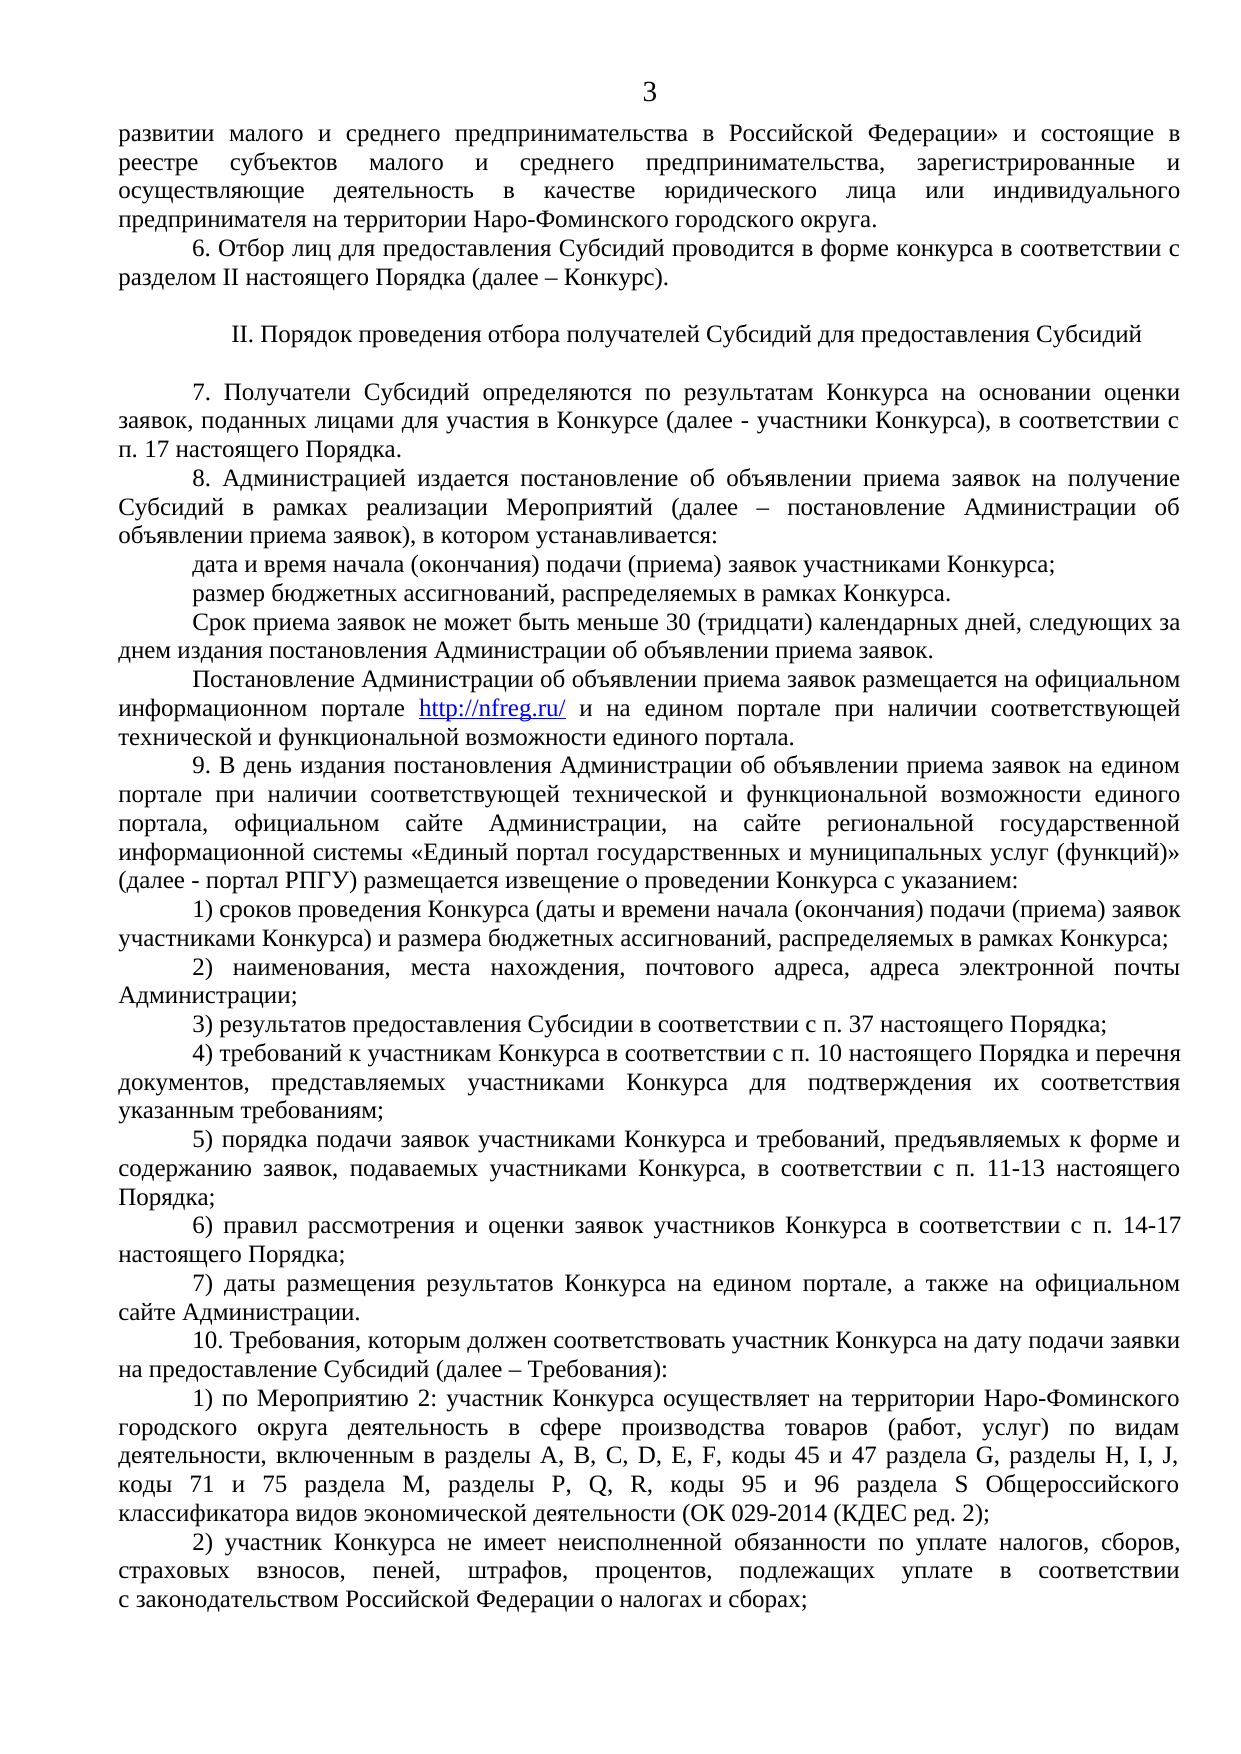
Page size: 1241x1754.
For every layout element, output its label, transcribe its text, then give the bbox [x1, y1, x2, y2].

text 7. Получатели Субсидий определяются по результатам Конкурса на основании оценки заявок, поданных лицами для участия в Конкурсе (далее - участники Конкурса), в соответствии с п. 17 настоящего Порядка. [118, 377, 1181, 463]
text 1) сроков проведения Конкурса (даты и времени начала (окончания) подачи (приема) заявок участниками Конкурса) и размера бюджетных ассигнований, распределяемых в рамках Конкурса; [118, 894, 1181, 952]
text Постановление Администрации об объявлении приема заявок размещается на официальном информационном портале http://nfreg.ru/ и на едином портале при наличии соответствующей технической и функциональной возможности единого портала. [118, 664, 1181, 751]
text Срок приема заявок не может быть меньше 30 (тридцати) календарных дней, следующих за днем издания постановления Администрации об объявлении приема заявок. [118, 607, 1181, 664]
text 4) требований к участникам Конкурса в соответствии с п. 10 настоящего Порядка и перечня документов, представляемых участниками Конкурса для подтверждения их соответствия указанным требованиям; [118, 1038, 1181, 1124]
text 1) по Мероприятию 2: участник Конкурса осуществляет на территории Наро-Фоминского городского округа деятельность в сфере производства товаров (работ, услуг) по видам деятельности, включенным в разделы A, B, C, D, E, F, коды 45 и 47 раздела G, разделы H, I, J, коды 71 и 75 раздела M, разделы P, Q, R, коды 95 и 96 раздела S Общероссийского классификатора видов экономической деятельности (ОК 029-2014 (КДЕС ред. 2); [118, 1383, 1181, 1527]
text 3) результатов предоставления Субсидии в соответствии с п. 37 настоящего Порядка; [118, 1009, 1181, 1038]
text 2) наименования, места нахождения, почтового адреса, адреса электронной почты Администрации; [118, 952, 1181, 1009]
text 7) даты размещения результатов Конкурса на едином портале, а также на официальном сайте Администрации. [118, 1268, 1181, 1326]
text дата и время начала (окончания) подачи (приема) заявок участниками Конкурса; [118, 549, 1181, 578]
text 10. Требования, которым должен соответствовать участник Конкурса на дату подачи заявки на предоставление Субсидий (далее – Требования): [118, 1326, 1181, 1383]
text 5) порядка подачи заявок участниками Конкурса и требований, предъявляемых к форме и содержанию заявок, подаваемых участниками Конкурса, в соответствии с п. 11-13 настоящего Порядка; [118, 1124, 1181, 1211]
text 6) правил рассмотрения и оценки заявок участников Конкурса в соответствии с п. 14-17 настоящего Порядка; [118, 1211, 1181, 1268]
text размер бюджетных ассигнований, распределяемых в рамках Конкурса. [118, 578, 1181, 607]
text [118, 118, 1181, 233]
text 8. Администрацией издается постановление об объявлении приема заявок на получение Субсидий в рамках реализации Мероприятий (далее – постановление Администрации об объявлении приема заявок), в котором устанавливается: [118, 463, 1181, 549]
text II. Порядок проведения отбора получателей Субсидий для предоставления Субсидий [118, 319, 1181, 348]
text 9. В день издания постановления Администрации об объявлении приема заявок на едином портале при наличии соответствующей технической и функциональной возможности единого портала, официальном сайте Администрации, на сайте региональной государственной информационной системы «Единый портал государственных и муниципальных услуг (функций)» (далее - портал РПГУ) размещается извещение о проведении Конкурса с указанием: [118, 751, 1181, 894]
text 6. Отбор лиц для предоставления Субсидий проводится в форме конкурса в соответствии с разделом II настоящего Порядка (далее – Конкурс). [118, 233, 1181, 291]
text 2) участник Конкурса не имеет неисполненной обязанности по уплате налогов, сборов, страховых взносов, пеней, штрафов, процентов, подлежащих уплате в соответствии с законодательством Российской Федерации о налогах и сборах; [118, 1527, 1181, 1613]
